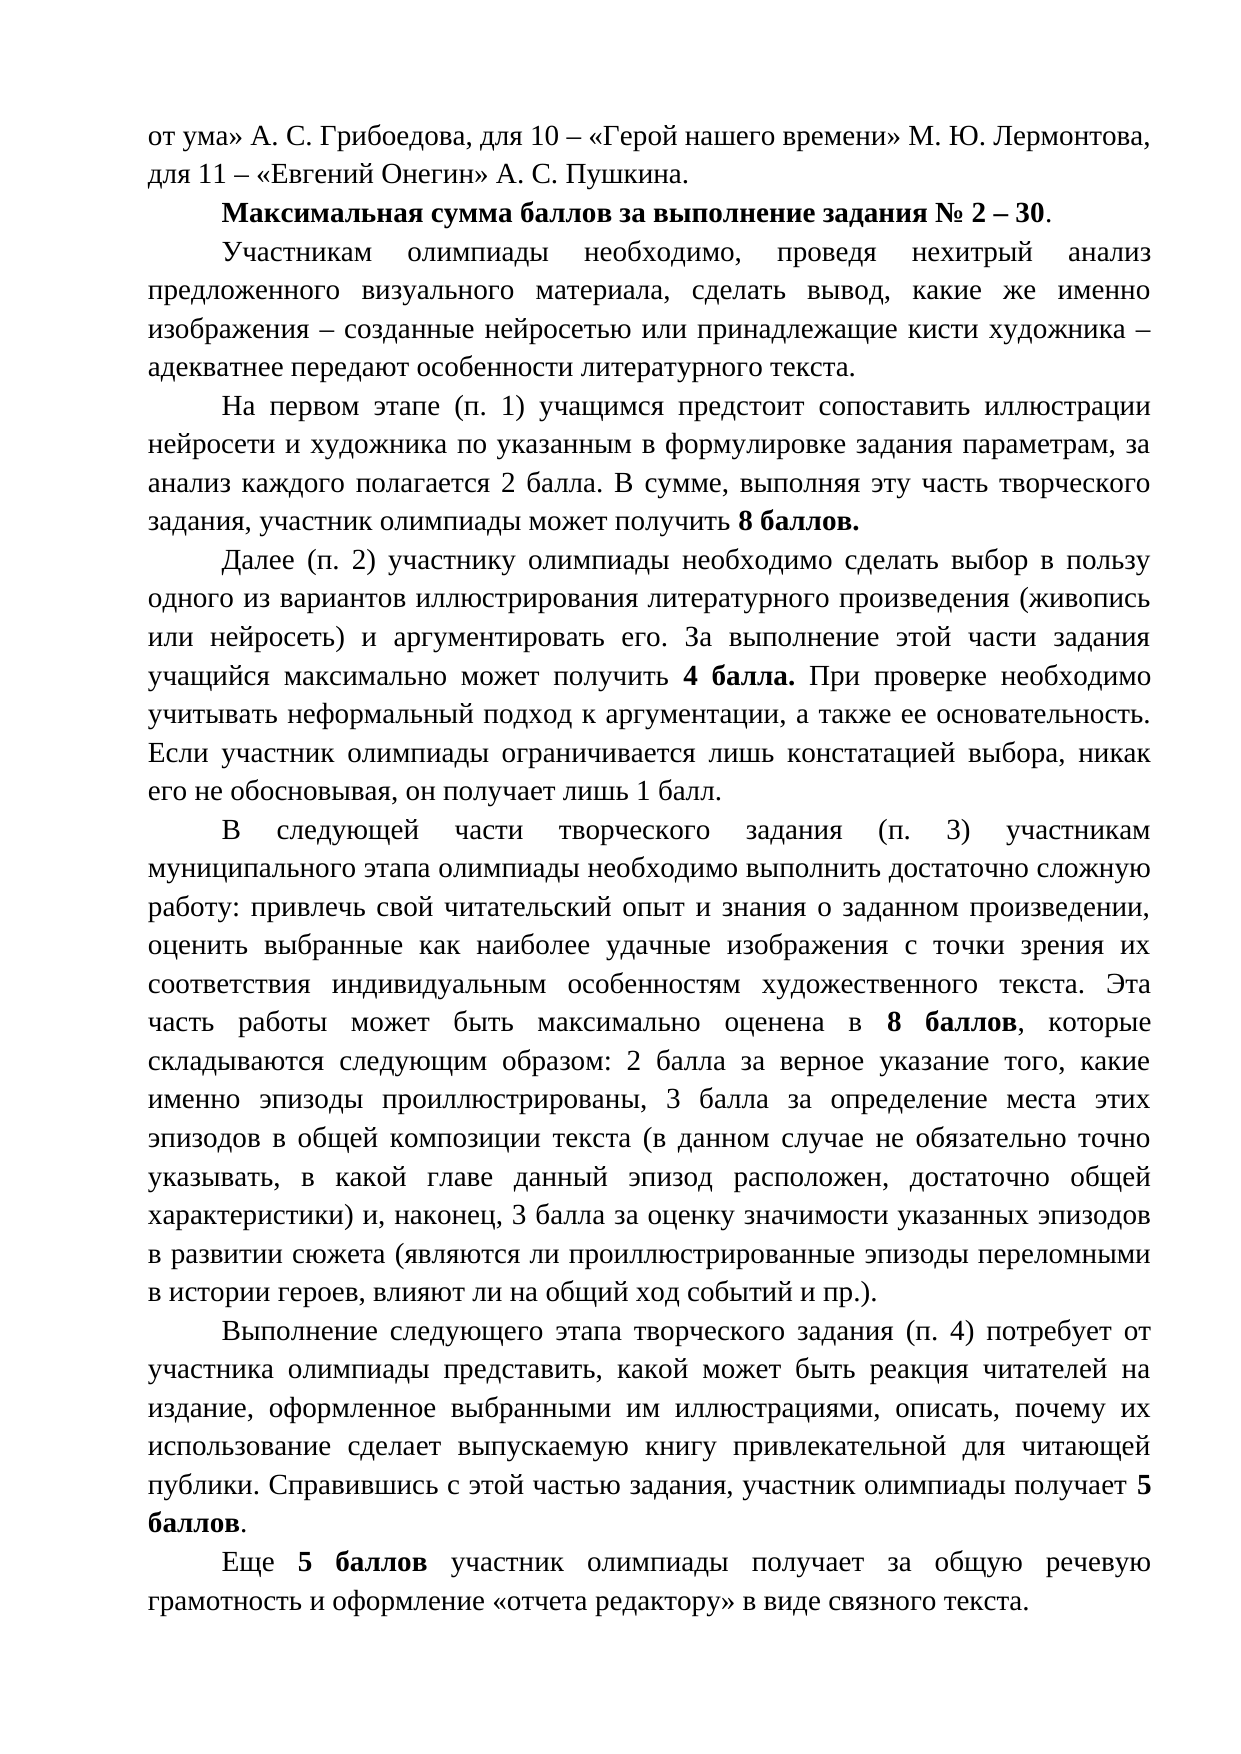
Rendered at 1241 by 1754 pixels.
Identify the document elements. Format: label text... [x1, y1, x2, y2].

text Выполнение следующего этапа творческого задания (п. 4) потребует от участника олимпиады представить, какой может быть реакция читателей на издание, оформленное выбранными им иллюстрациями, описать, почему их использование сделает выпускаемую книгу привлекательной для читающей публики. Справившись с этой частью задания, участник олимпиады получает 5 баллов. [148, 1313, 1152, 1539]
text Еще 5 баллов участник олимпиады получает за общую речевую грамотность и оформление «отчета редактору» в виде связного текста. [148, 1544, 1152, 1616]
text В следующей части творческого задания (п. 3) участникам муниципального этапа олимпиады необходимо выполнить достаточно сложную работу: привлечь свой читательский опыт и знания о заданном произведении, оценить выбранные как наиболее удачные изображения с точки зрения их соответствия индивидуальным особенностям художественного текста. Эта часть работы может быть максимально оценена в 8 баллов, которые складываются следующим образом: 2 балла за верное указание того, какие именно эпизоды проиллюстрированы, 3 балла за определение места этих эпизодов в общей композиции текста (в данном случае не обязательно точно указывать, в какой главе данный эпизод расположен, достаточно общей характеристики) и, наконец, 3 балла за оценку значимости указанных эпизодов в развитии сюжета (являются ли проиллюстрированные эпизоды переломными в истории героев, влияют ли на общий ход событий и пр.). [148, 812, 1152, 1308]
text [148, 118, 1152, 190]
text Максимальная сумма баллов за выполнение задания № 2 – 30. [148, 195, 1152, 229]
text Далее (п. 2) участнику олимпиады необходимо сделать выбор в пользу одного из вариантов иллюстрирования литературного произведения (живопись или нейросеть) и аргументировать его. За выполнение этой части задания учащийся максимально может получить 4 балла. При проверке необходимо учитывать неформальный подход к аргументации, а также ее основательность. Если участник олимпиады ограничивается лишь констатацией выбора, никак его не обосновывая, он получает лишь 1 балл. [148, 542, 1152, 807]
text На первом этапе (п. 1) учащимся предстоит сопоставить иллюстрации нейросети и художника по указанным в формулировке задания параметрам, за анализ каждого полагается 2 балла. В сумме, выполняя эту часть творческого задания, участник олимпиады может получить 8 баллов. [148, 388, 1152, 537]
text Участникам олимпиады необходимо, проведя нехитрый анализ предложенного визуального материала, сделать вывод, какие же именно изображения – созданные нейросетью или принадлежащие кисти художника – адекватнее передают особенности литературного текста. [148, 234, 1152, 383]
